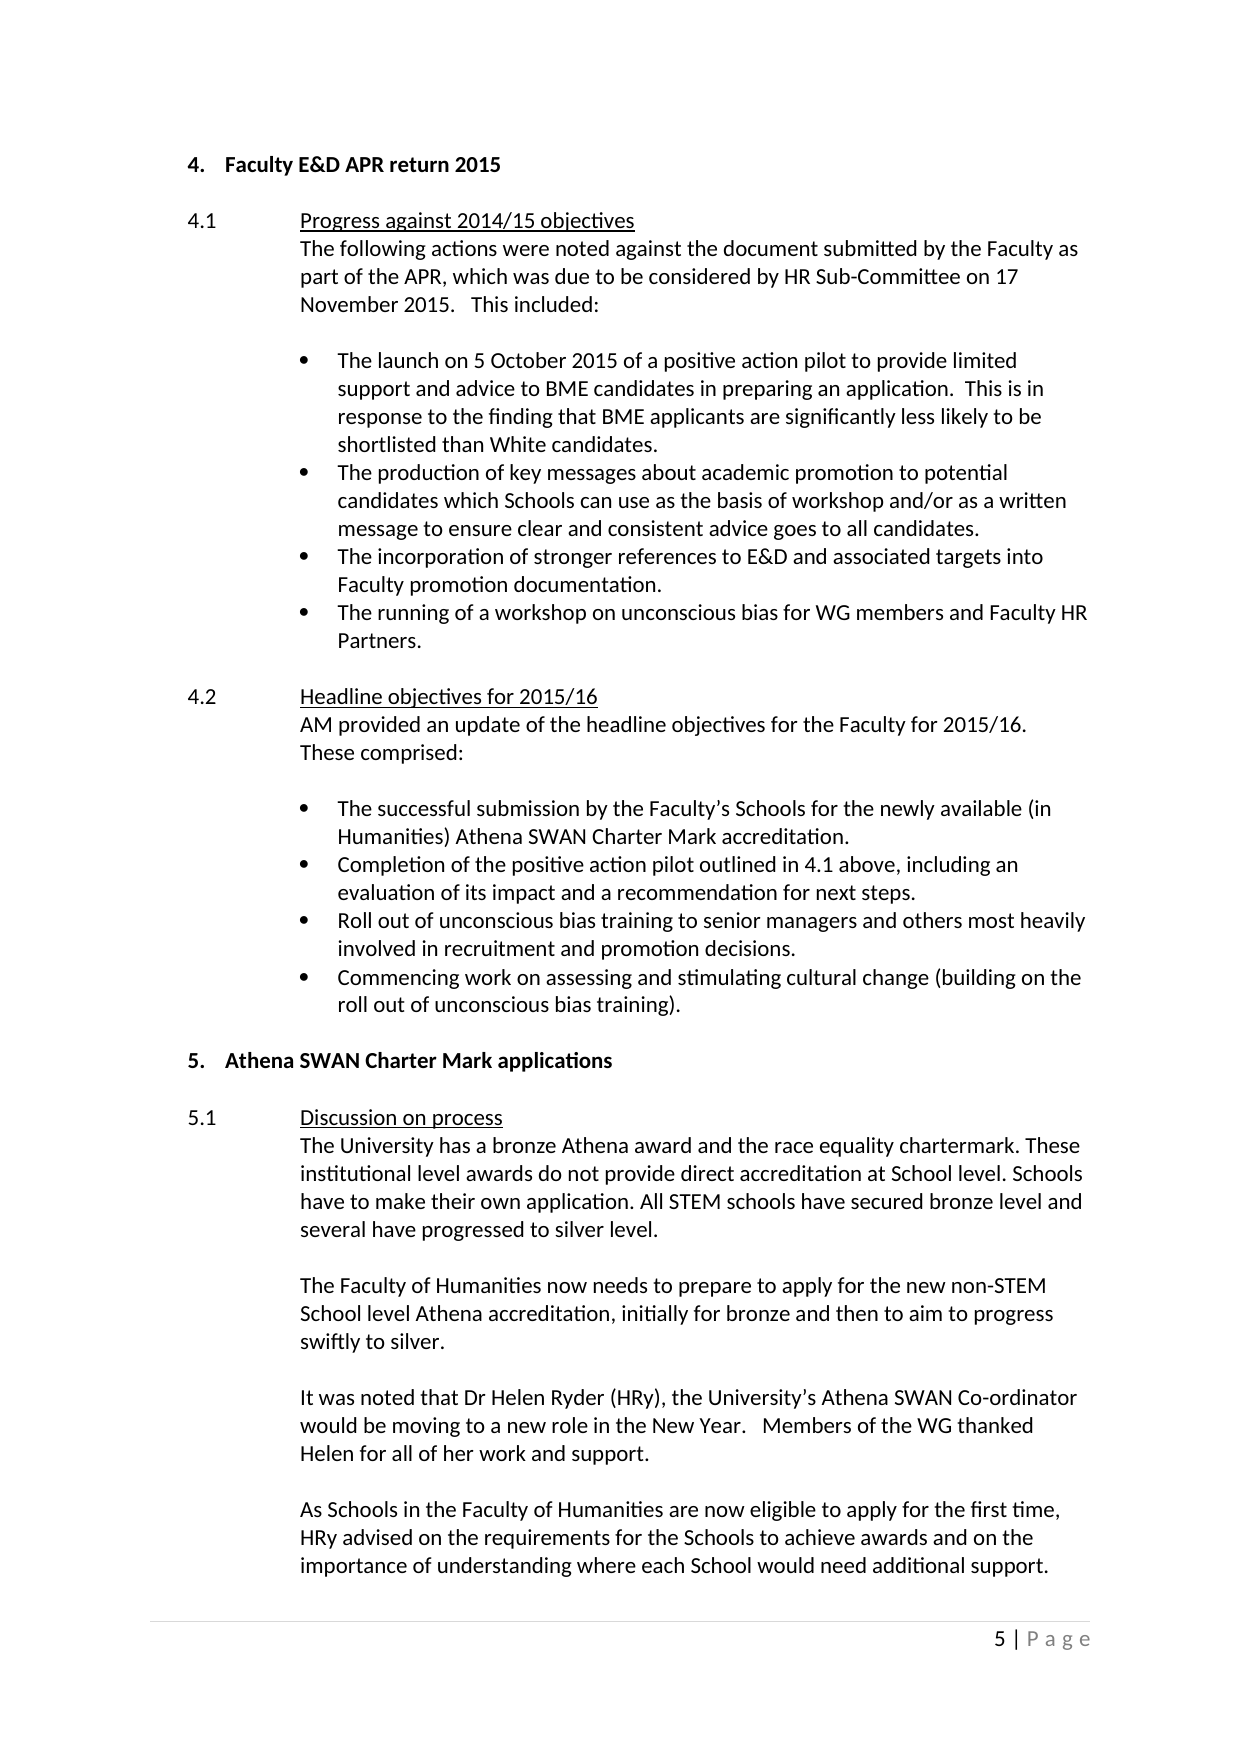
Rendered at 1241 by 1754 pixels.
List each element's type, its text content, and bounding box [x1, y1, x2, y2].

list Commencing work on assessing and stimulating cultural change (building on the roll out of unconscious bias training). [300, 963, 1090, 1019]
text 5.1 Discussion on process [187, 1103, 1090, 1131]
list Roll out of unconscious bias training to senior managers and others most heavily involved in recruitment and promotion decisions. [300, 907, 1090, 963]
text The following actions were noted against the document submitted by the Faculty as part of the APR, which was due to be considered by HR Sub-Committee on 17 November 2015. This included: [225, 234, 1090, 318]
list The launch on 5 October 2015 of a positive action pilot to provide limited support and advice to BME candidates in preparing an application. This is in response to the finding that BME applicants are significantly less likely to be shortlisted than White candidates. [300, 346, 1090, 458]
text The Faculty of Humanities now needs to prepare to apply for the new non-STEM School level Athena accreditation, initially for bronze and then to aim to progress swiftly to silver. [225, 1271, 1090, 1355]
list The successful submission by the Faculty’s Schools for the newly available (in Humanities) Athena SWAN Charter Mark accreditation. [300, 794, 1090, 851]
text It was noted that Dr Helen Ryder (HRy), the University’s Athena SWAN Co-ordinator would be moving to a new role in the New Year. Members of the WG thanked Helen for all of her work and support. [225, 1383, 1090, 1467]
list Athena SWAN Charter Mark applications [187, 1047, 1090, 1075]
text 4.2 Headline objectives for 2015/16 [187, 682, 1090, 710]
list Completion of the positive action pilot outlined in 4.1 above, including an evaluation of its impact and a recommendation for next steps. [300, 851, 1090, 907]
text AM provided an update of the headline objectives for the Faculty for 2015/16. These comprised: [225, 710, 1090, 766]
list The running of a workshop on unconscious bias for WG members and Faculty HR Partners. [300, 598, 1090, 654]
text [300, 1495, 1090, 1579]
text The University has a bronze Athena award and the race equality chartermark. These institutional level awards do not provide direct accreditation at School level. Schools have to make their own application. All STEM schools have secured bronze level and several have progressed to silver level. [225, 1131, 1090, 1243]
list The production of key messages about academic promotion to potential candidates which Schools can use as the basis of workshop and/or as a written message to ensure clear and consistent advice goes to all candidates. [300, 458, 1090, 542]
list The incorporation of stronger references to E&D and associated targets into Faculty promotion documentation. [300, 542, 1090, 598]
list Faculty E&D APR return 2015 [187, 150, 1090, 178]
list Progress against 2014/15 objectives [187, 206, 1090, 234]
